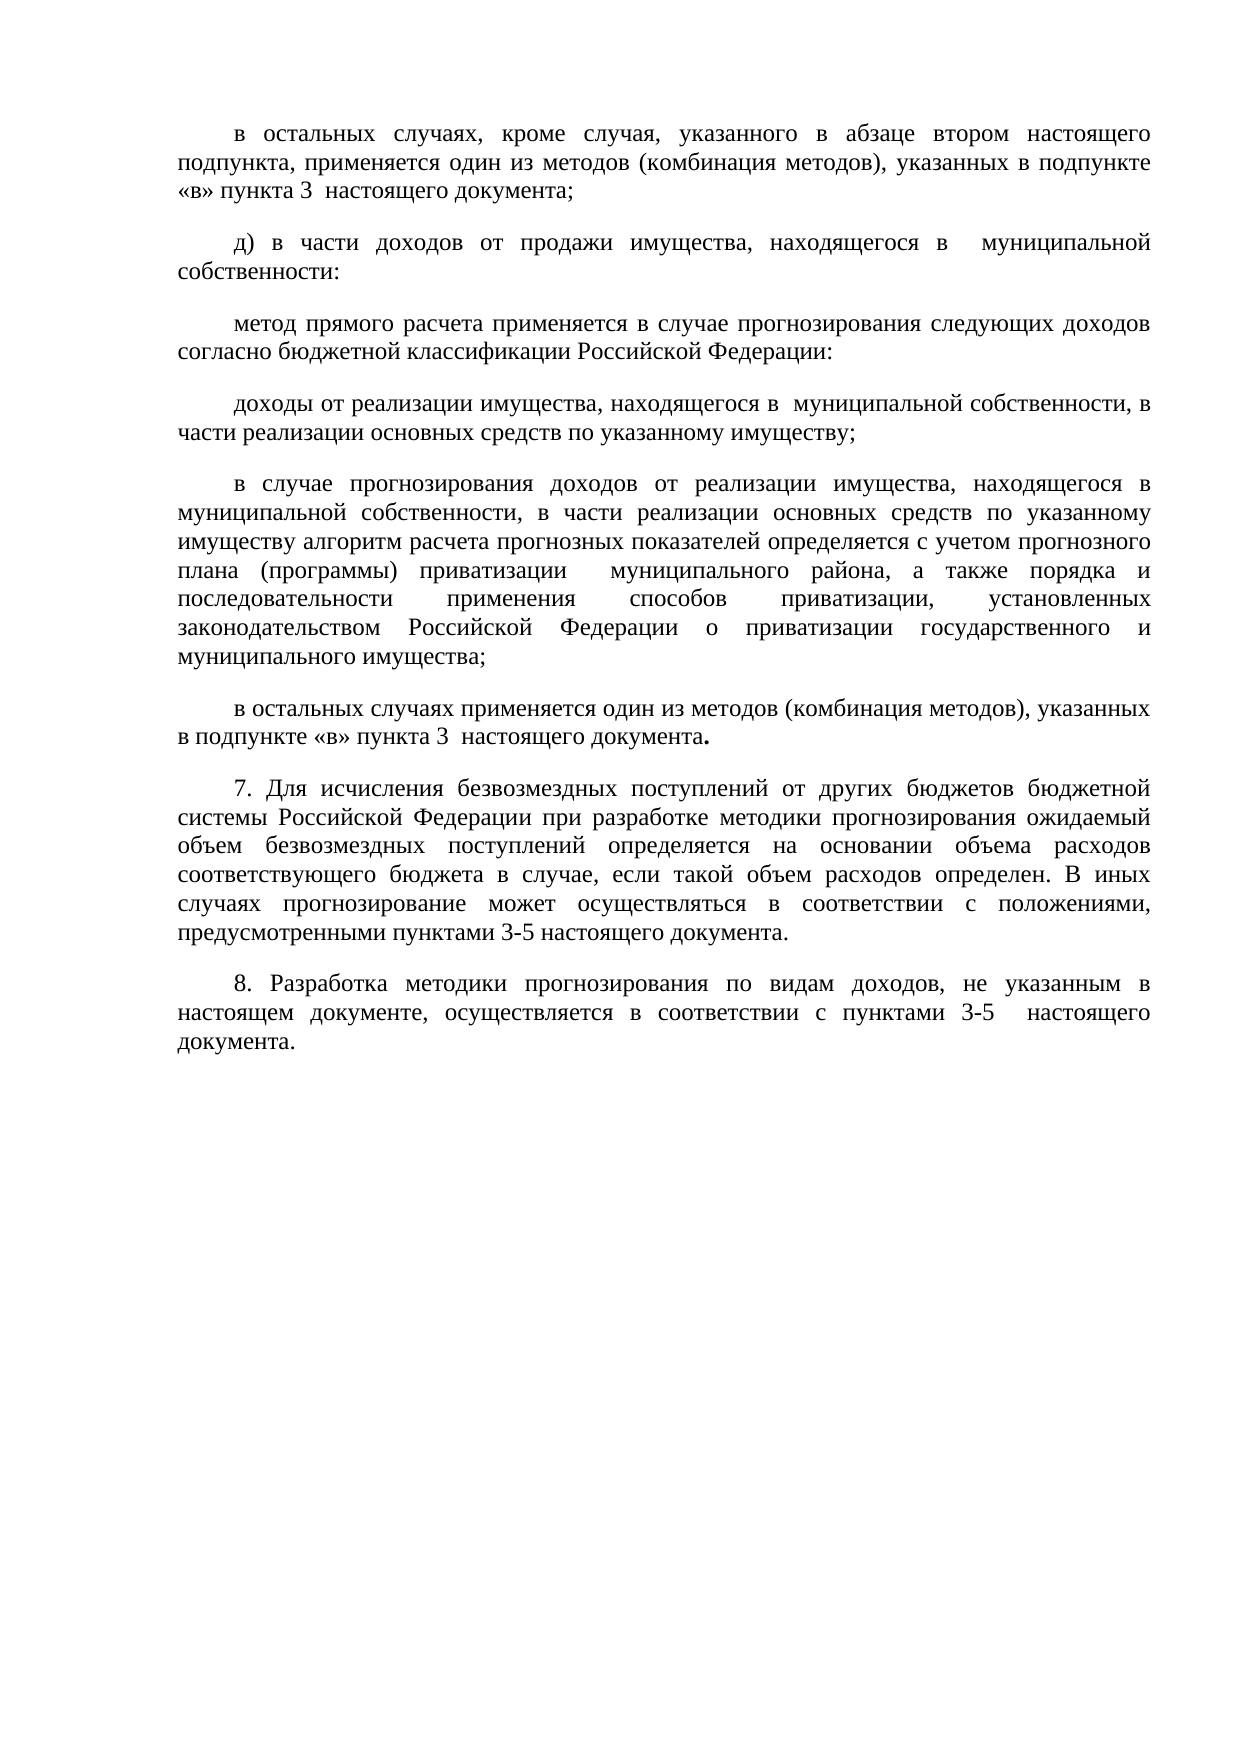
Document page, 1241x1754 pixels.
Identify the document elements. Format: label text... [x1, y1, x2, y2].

text в остальных случаях, кроме случая, указанного в абзаце втором настоящего подпункта, применяется один из методов (комбинация методов), указанных в подпункте «в» пункта 3 настоящего документа; [177, 118, 1152, 204]
text метод прямого расчета применяется в случае прогнозирования следующих доходов согласно бюджетной классификации Российской Федерации: [177, 308, 1152, 365]
text 7. Для исчисления безвозмездных поступлений от других бюджетов бюджетной системы Российской Федерации при разработке методики прогнозирования ожидаемый объем безвозмездных поступлений определяется на основании объема расходов соответствующего бюджета в случае, если такой объем расходов определен. В иных случаях прогнозирование может осуществляться в соответствии с положениями, предусмотренными пунктами 3-5 настоящего документа. [177, 773, 1152, 946]
text д) в части доходов от продажи имущества, находящегося в муниципальной собственности: [177, 227, 1152, 285]
text в случае прогнозирования доходов от реализации имущества, находящегося в муниципальной собственности, в части реализации основных средств по указанному имуществу алгоритм расчета прогнозных показателей определяется с учетом прогнозного плана (программы) приватизации муниципального района, а также порядка и последовательности применения способов приватизации, установленных законодательством Российской Федерации о приватизации государственного и муниципального имущества; [177, 468, 1152, 670]
text в остальных случаях применяется один из методов (комбинация методов), указанных в подпункте «в» пункта 3 настоящего документа. [177, 693, 1152, 750]
text 8. Разработка методики прогнозирования по видам доходов, не указанным в настоящем документе, осуществляется в соответствии с пунктами 3-5 настоящего документа. [177, 968, 1152, 1055]
text доходы от реализации имущества, находящегося в муниципальной собственности, в части реализации основных средств по указанному имуществу; [177, 388, 1152, 446]
